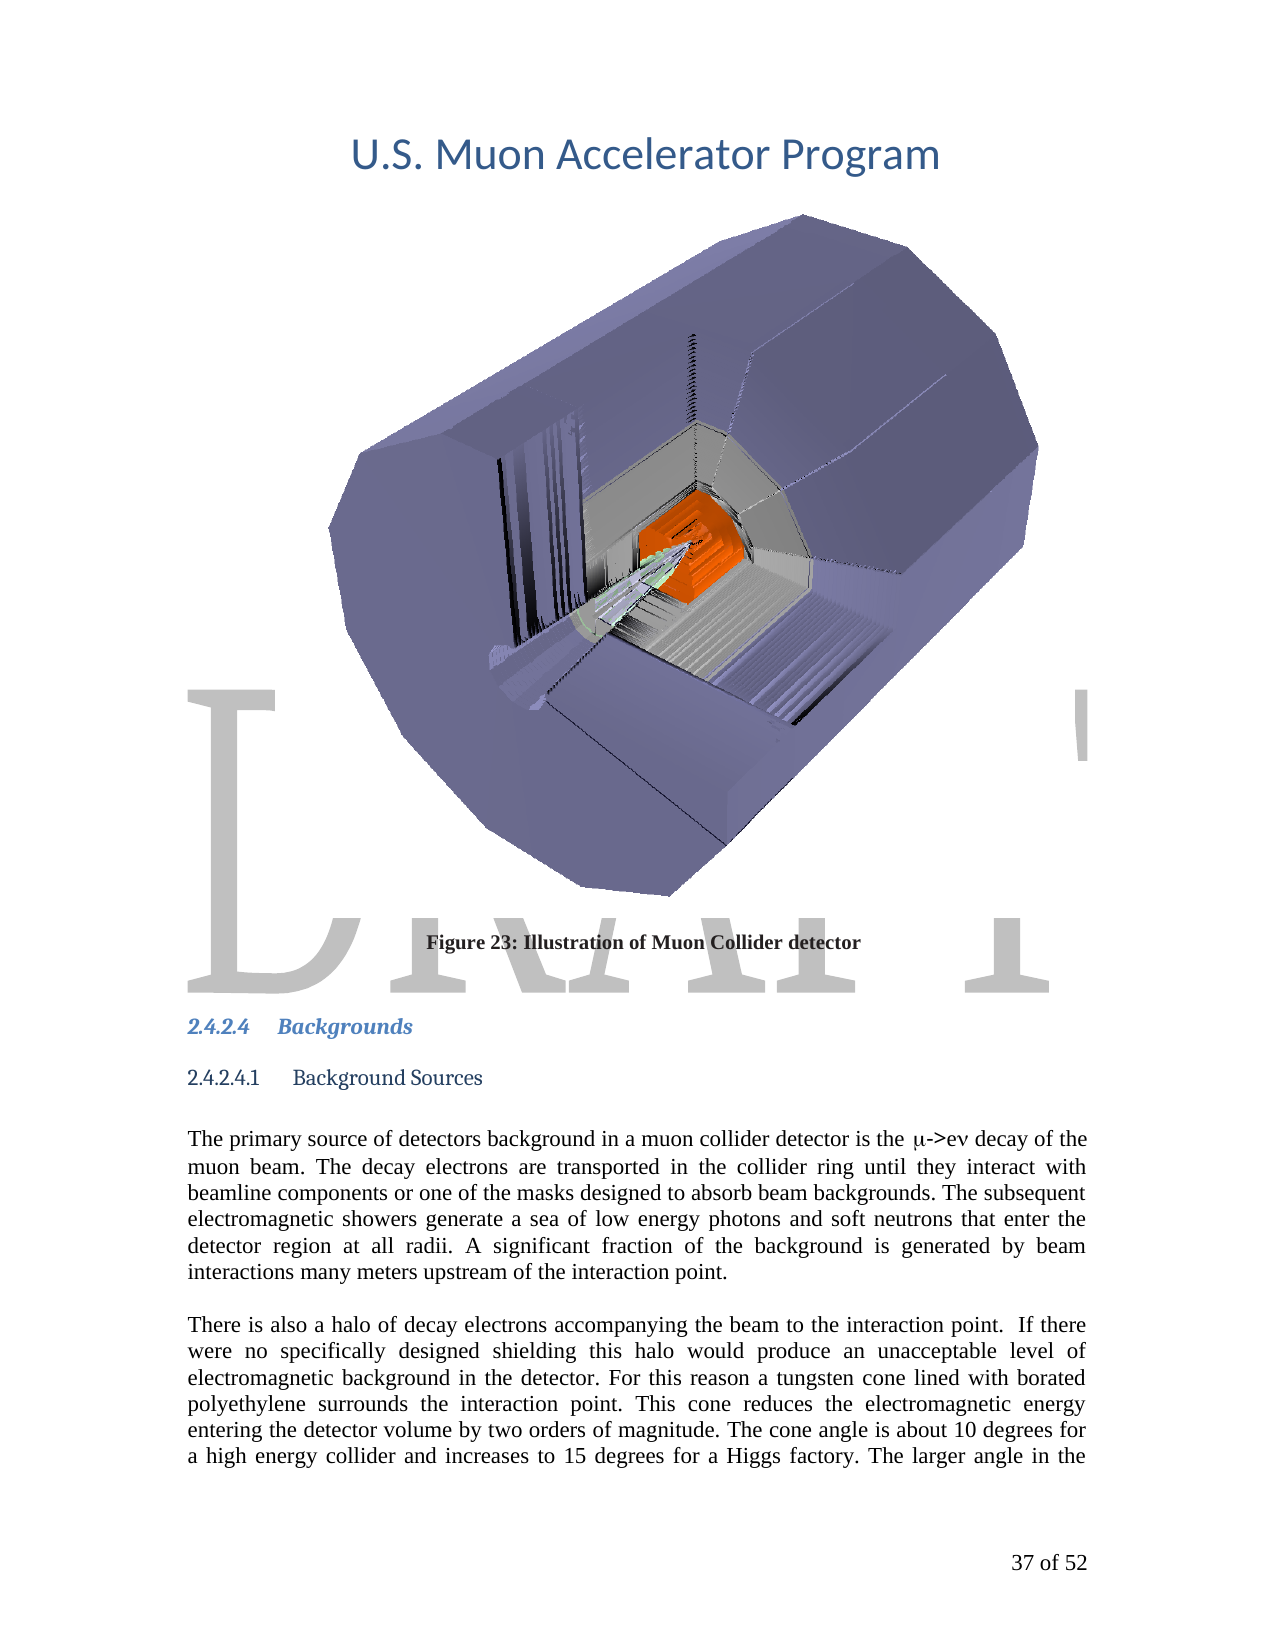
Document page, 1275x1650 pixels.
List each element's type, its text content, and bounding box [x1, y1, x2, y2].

text The primary source of detectors background in a muon collider detector is the ->e decay of the muon beam. The decay electrons are transported in the collider ring until they interact with beamline components or one of the masks designed to absorb beam backgrounds. The subsequent electromagnetic showers generate a sea of low energy photons and soft neutrons that enter the detector region at all radii. A significant fraction of the background is generated by beam interactions many meters upstream of the interaction point. [187, 1121, 1087, 1284]
text Figure 23: Illustration of Muon Collider detector [187, 930, 1087, 954]
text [187, 1311, 1087, 1469]
subtitle Background Sources [187, 1065, 1087, 1091]
picture [275, 181, 1075, 918]
subtitle Backgrounds [187, 1014, 1087, 1040]
